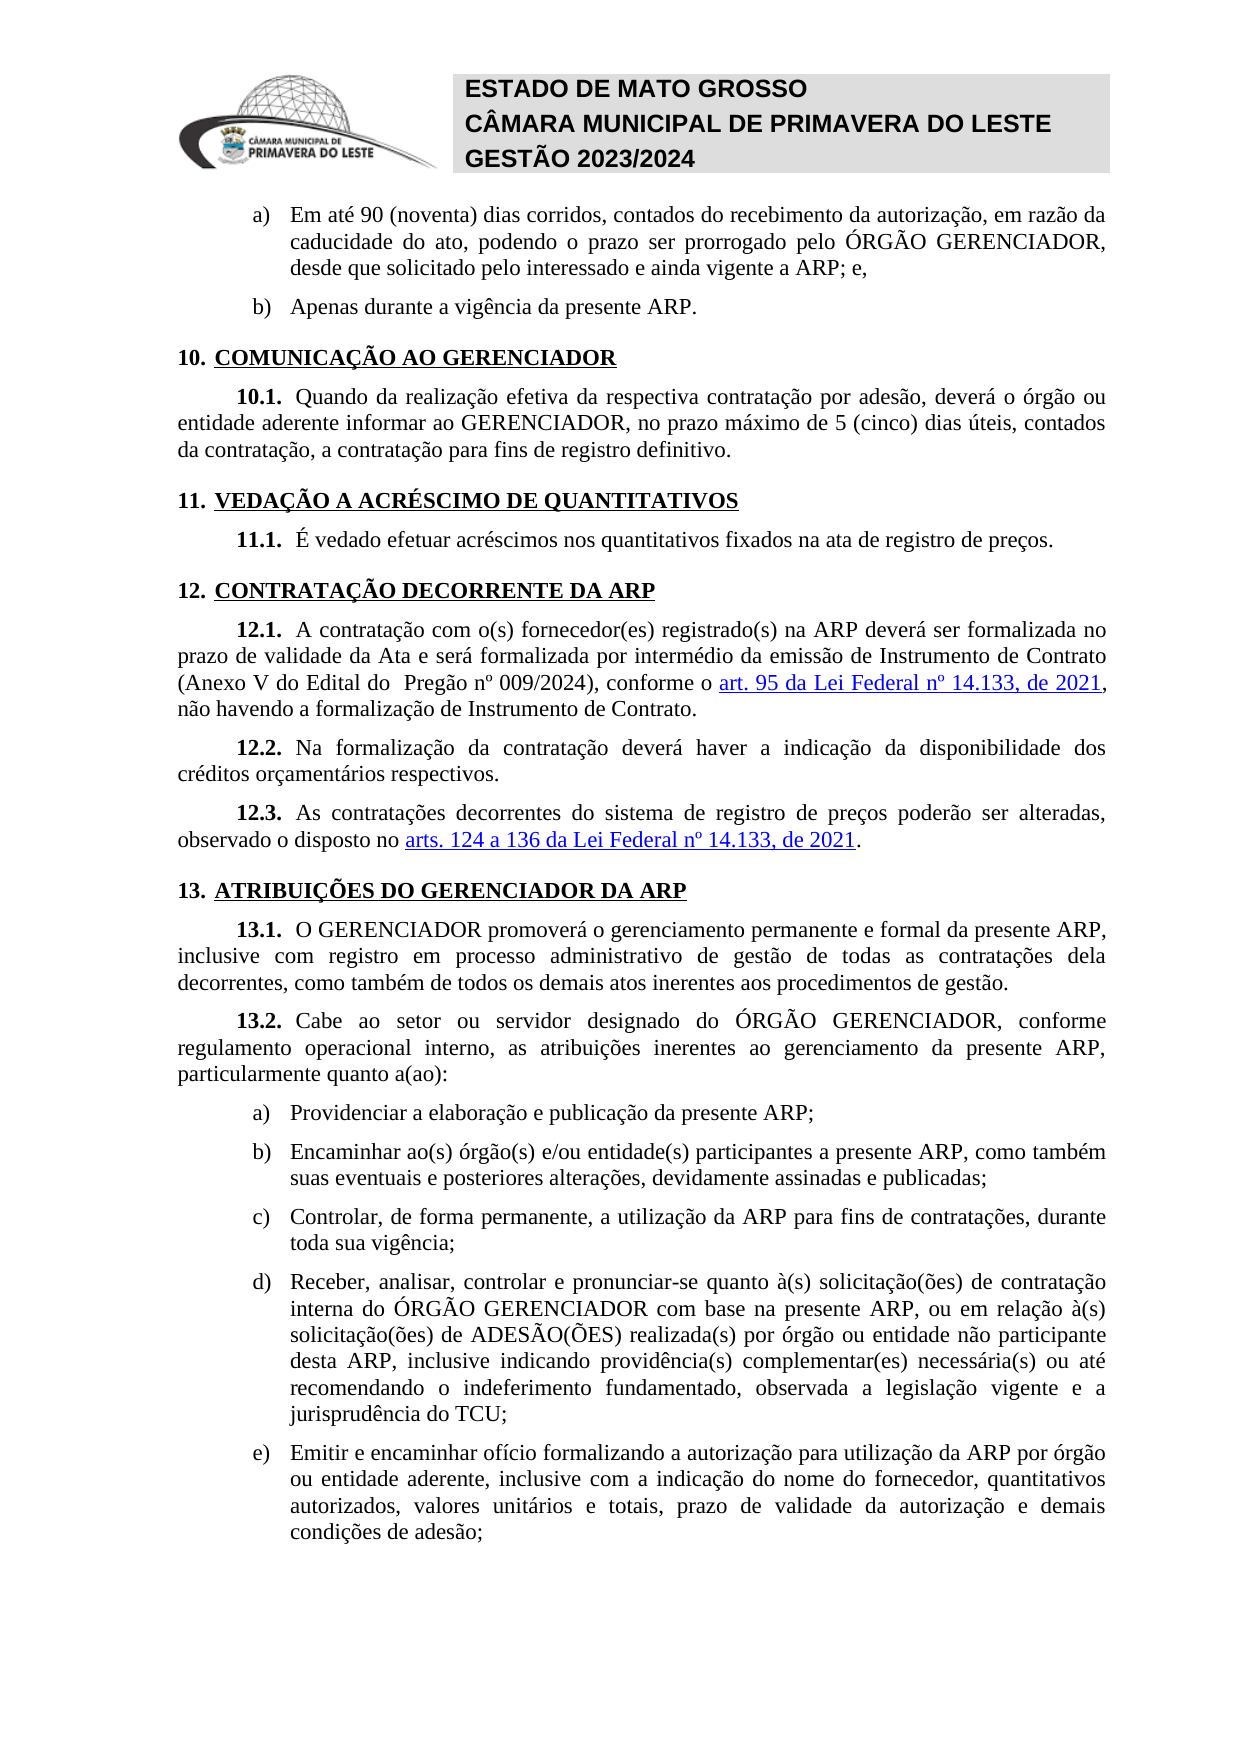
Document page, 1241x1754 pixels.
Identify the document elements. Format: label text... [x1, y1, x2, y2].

list Cabe ao setor ou servidor designado do ÓRGÃO GERENCIADOR, conforme regulamento operacional interno, as atribuições inerentes ao gerenciamento da presente ARP, particularmente quanto a(ao): [177, 1007, 1107, 1087]
list Encaminhar ao(s) órgão(s) e/ou entidade(s) participantes a presente ARP, como também suas eventuais e posteriores alterações, devidamente assinadas e publicadas; [252, 1138, 1107, 1191]
list A contratação com o(s) fornecedor(es) registrado(s) na ARP deverá ser formalizada no prazo de validade da Ata e será formalizada por intermédio da emissão de Instrumento de Contrato (Anexo V do Edital do Pregão nº 009/2024), conforme o art. 95 da Lei Federal nº 14.133, de 2021, não havendo a formalização de Instrumento de Contrato. [177, 616, 1107, 722]
list Controlar, de forma permanente, a utilização da ARP para fins de contratações, durante toda sua vigência; [252, 1203, 1107, 1256]
list Apenas durante a vigência da presente ARP. [252, 293, 1107, 319]
list Em até 90 (noventa) dias corridos, contados do recebimento da autorização, em razão da caducidade do ato, podendo o prazo ser prorrogado pelo ÓRGÃO GERENCIADOR, desde que solicitado pelo interessado e ainda vigente a ARP; e, [252, 201, 1107, 280]
list COMUNICAÇÃO AO GERENCIADOR [177, 344, 1107, 371]
picture [177, 73, 442, 172]
list As contratações decorrentes do sistema de registro de preços poderão ser alteradas, observado o disposto no arts. 124 a 136 da Lei Federal nº 14.133, de 2021. [177, 799, 1107, 852]
list Quando da realização efetiva da respectiva contratação por adesão, deverá o órgão ou entidade aderente informar ao GERENCIADOR, no prazo máximo de 5 (cinco) dias úteis, contados da contratação, a contratação para fins de registro definitivo. [177, 383, 1107, 462]
list O GERENCIADOR promoverá o gerenciamento permanente e formal da presente ARP, inclusive com registro em processo administrativo de gestão de todas as contratações dela decorrentes, como também de todos os demais atos inerentes aos procedimentos de gestão. [177, 916, 1107, 995]
list Emitir e encaminhar ofício formalizando a autorização para utilização da ARP por órgão ou entidade aderente, inclusive com a indicação do nome do fornecedor, quantitativos autorizados, valores unitários e totais, prazo de validade da autorização e demais condições de adesão; [252, 1439, 1107, 1544]
list Receber, analisar, controlar e pronunciar-se quanto à(s) solicitação(ões) de contratação interna do ÓRGÃO GERENCIADOR com base na presente ARP, ou em relação à(s) solicitação(ões) de ADESÃO(ÕES) realizada(s) por órgão ou entidade não participante desta ARP, inclusive indicando providência(s) complementar(es) necessária(s) ou até recomendando o indeferimento fundamentado, observada a legislação vigente e a jurisprudência do TCU; [252, 1268, 1107, 1426]
list CONTRATAÇÃO DECORRENTE DA ARP [177, 577, 1107, 604]
list Na formalização da contratação deverá haver a indicação da disponibilidade dos créditos orçamentários respectivos. [177, 734, 1107, 787]
list É vedado efetuar acréscimos nos quantitativos fixados na ata de registro de preços. [177, 526, 1107, 552]
list VEDAÇÃO A ACRÉSCIMO DE QUANTITATIVOS [177, 487, 1107, 513]
list Providenciar a elaboração e publicação da presente ARP; [252, 1099, 1107, 1125]
list ATRIBUIÇÕES DO GERENCIADOR DA ARP [177, 877, 1107, 903]
